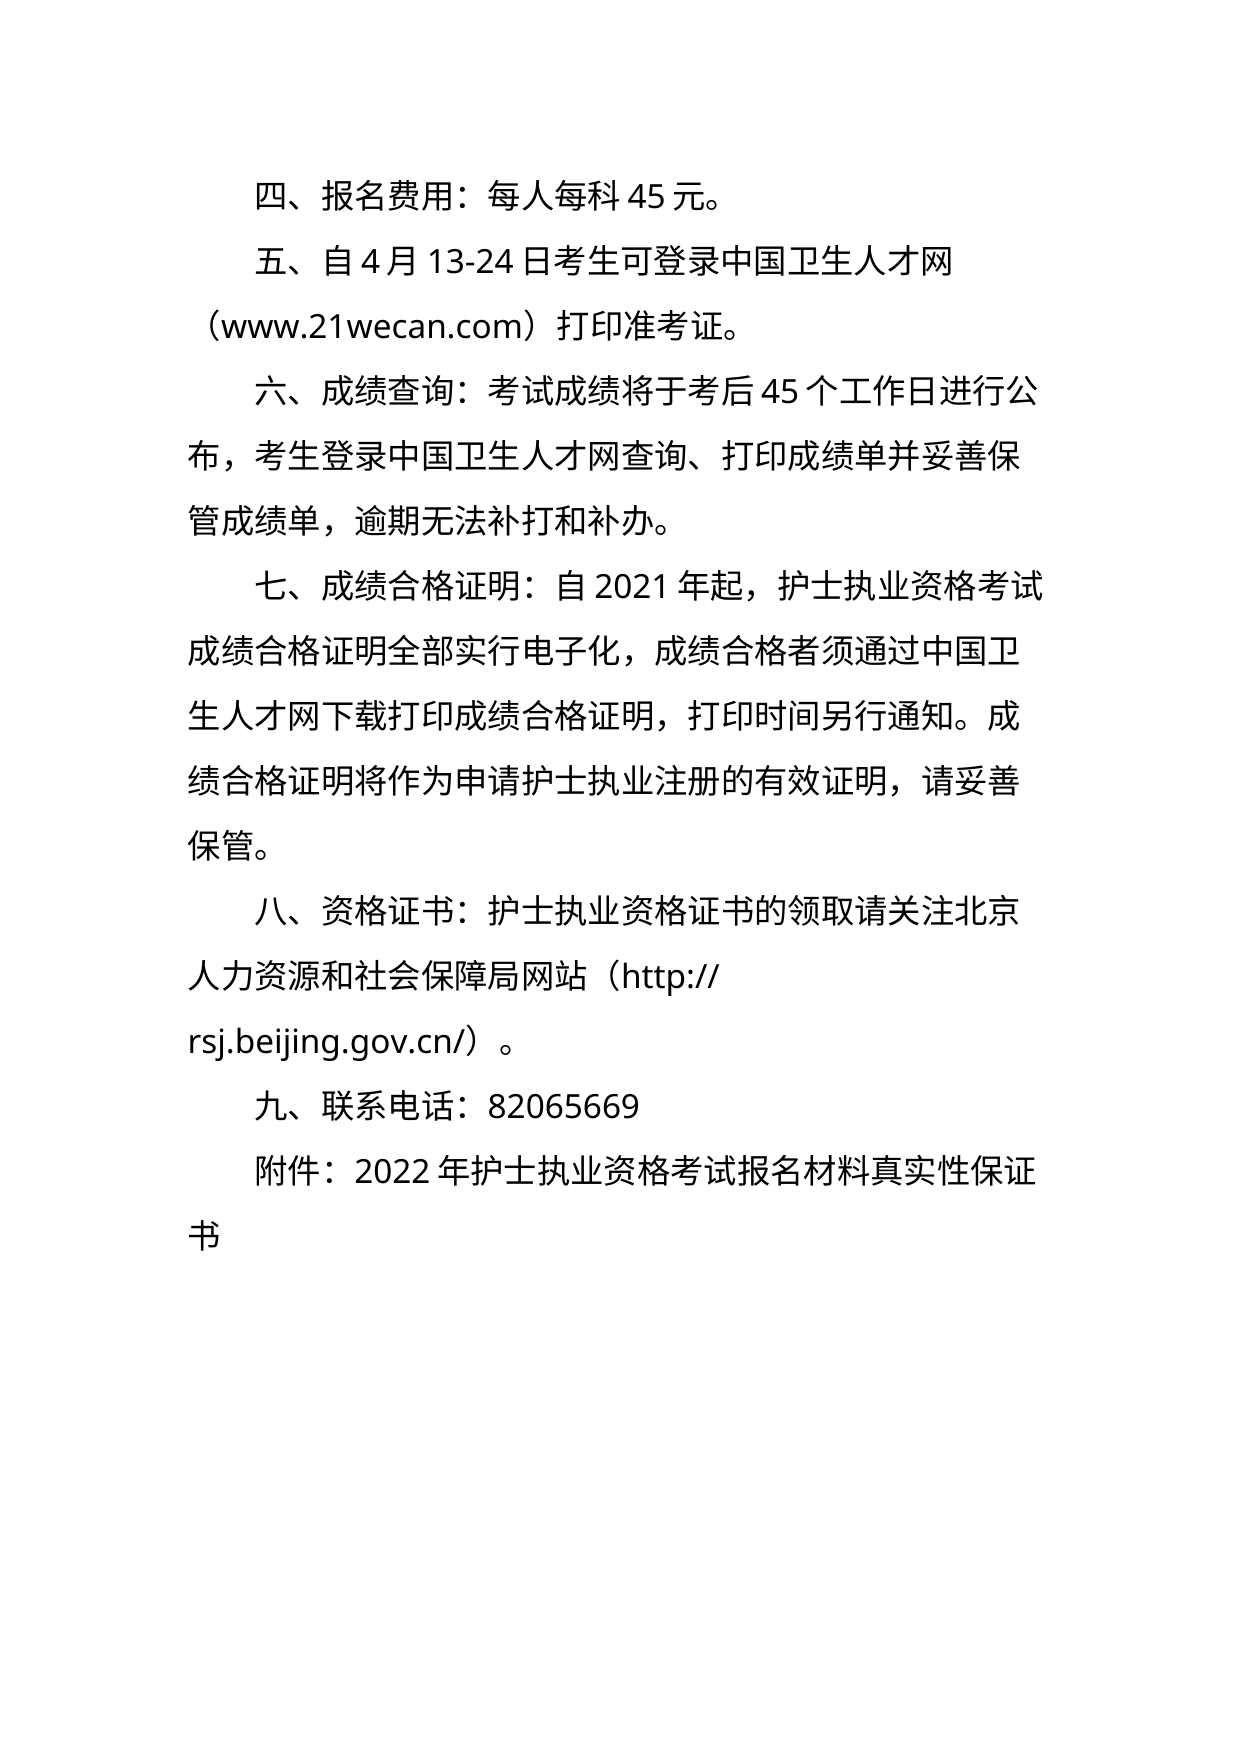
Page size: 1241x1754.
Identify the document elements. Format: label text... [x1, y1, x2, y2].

text 四、报名费用：每人每科45元。 [187, 162, 1053, 227]
text 附件：2022年护士执业资格考试报名材料真实性保证书 [187, 1137, 1053, 1267]
text 五、自4月13-24日考生可登录中国卫生人才网（www.21wecan.com）打印准考证。 [187, 227, 1053, 357]
text 八、资格证书：护士执业资格证书的领取请关注北京人力资源和社会保障局网站（http://rsj.beijing.gov.cn/）。 [187, 877, 1053, 1072]
text 九、联系电话：82065669 [187, 1072, 1053, 1137]
text 七、成绩合格证明：自2021年起，护士执业资格考试成绩合格证明全部实行电子化，成绩合格者须通过中国卫生人才网下载打印成绩合格证明，打印时间另行通知。成绩合格证明将作为申请护士执业注册的有效证明，请妥善保管。 [187, 552, 1053, 877]
text 六、成绩查询：考试成绩将于考后45个工作日进行公布，考生登录中国卫生人才网查询、打印成绩单并妥善保管成绩单，逾期无法补打和补办。 [187, 357, 1053, 552]
